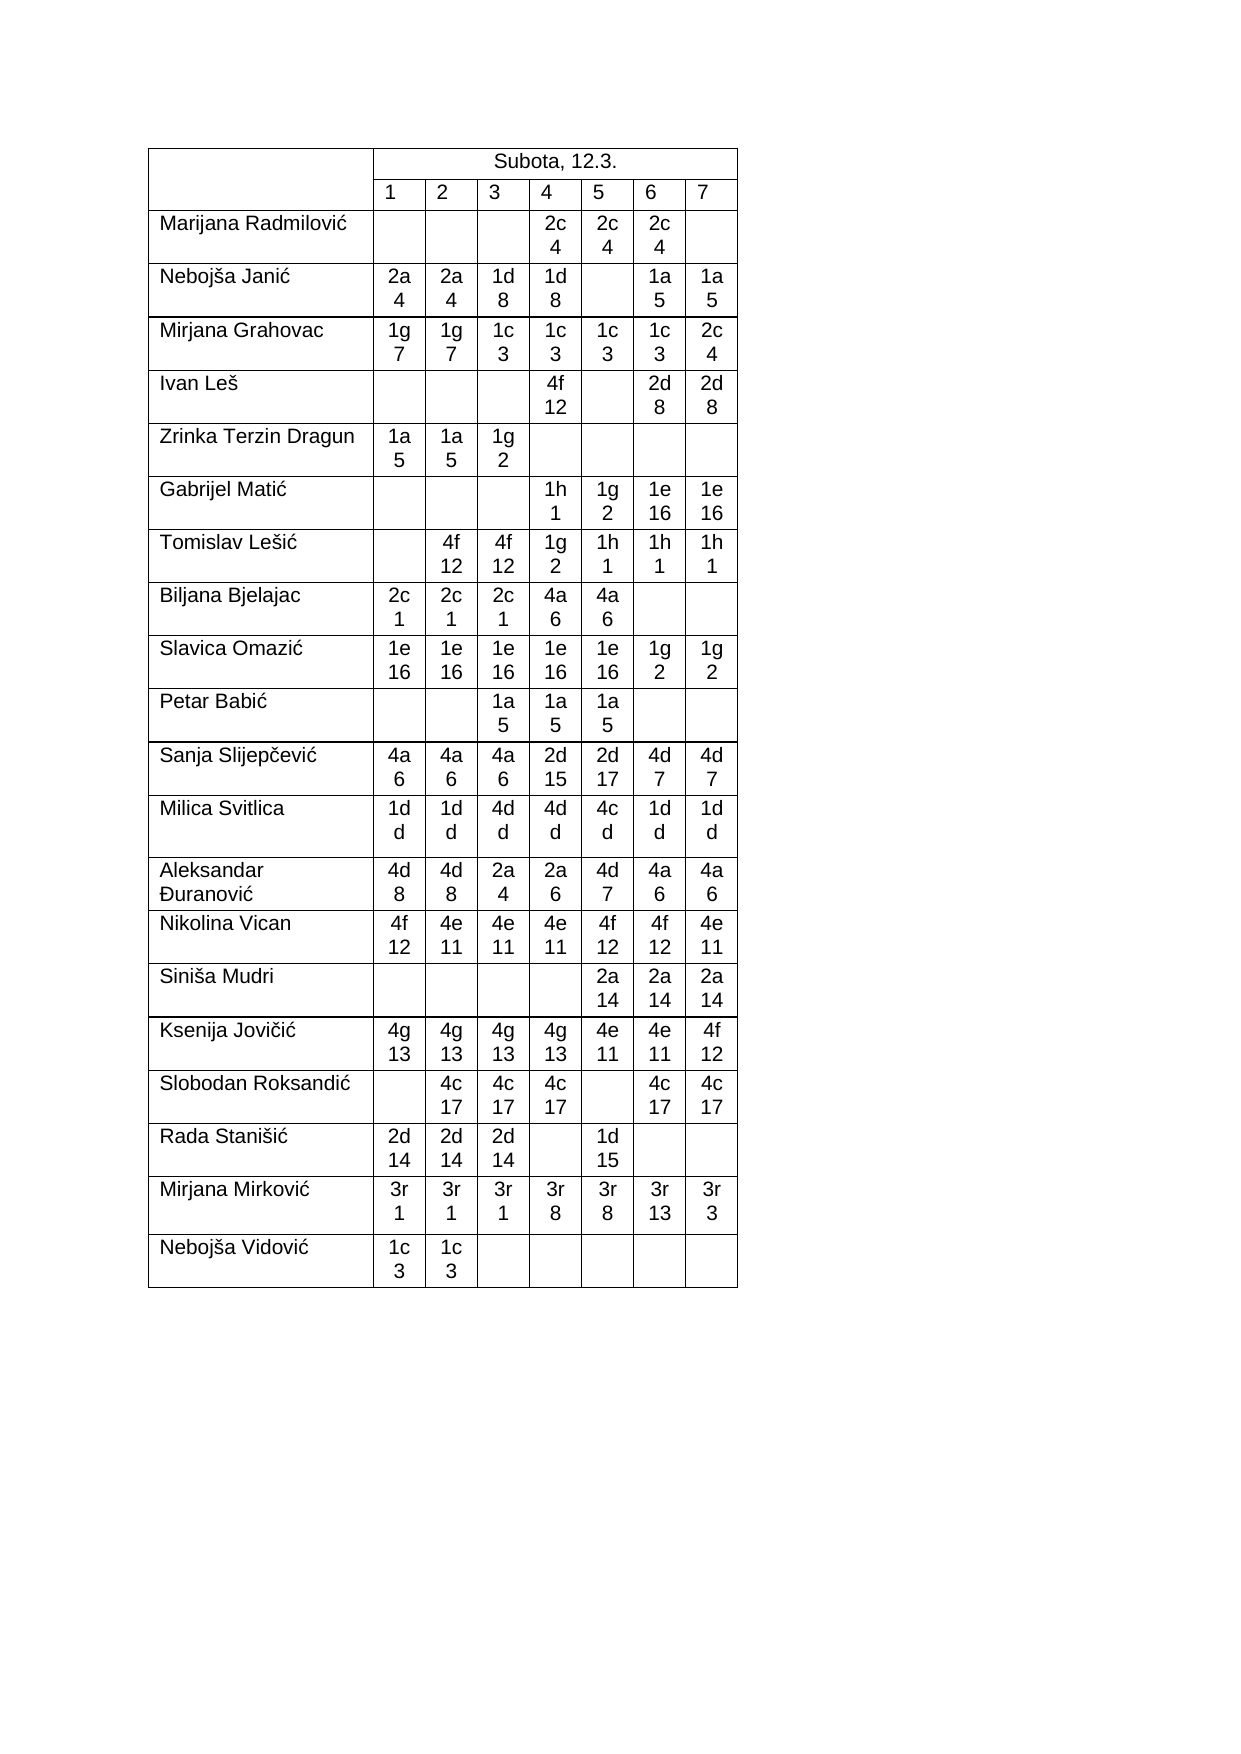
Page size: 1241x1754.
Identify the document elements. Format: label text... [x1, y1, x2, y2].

table_cell 4c d [582, 796, 633, 857]
table_cell 2a 4 [478, 858, 529, 910]
table_cell 2d 8 [634, 371, 685, 423]
table_cell 1c 3 [478, 318, 529, 369]
table_cell 4e 11 [530, 911, 581, 963]
table_cell 4g 13 [530, 1018, 581, 1069]
table_cell [478, 1235, 529, 1287]
table_cell [582, 424, 633, 476]
table_cell [374, 371, 425, 423]
table_cell Zrinka Terzin Dragun [149, 424, 373, 476]
table_cell 3r 8 [530, 1177, 581, 1233]
table_cell Slobodan Roksandić [149, 1071, 373, 1123]
table_cell [426, 964, 477, 1016]
table_cell Marijana Radmilović [149, 211, 373, 263]
table_cell Gabrijel Matić [149, 477, 373, 529]
table_cell Tomislav Lešić [149, 530, 373, 582]
table_cell 6 [634, 180, 685, 210]
table_cell 1g 2 [686, 636, 737, 688]
table_cell 4a 6 [582, 583, 633, 635]
table_cell [374, 530, 425, 582]
table_cell 4d 8 [374, 858, 425, 910]
table_header Subota, 12.3. [374, 149, 737, 179]
table_cell 1a 5 [478, 689, 529, 741]
table_cell [426, 689, 477, 741]
table_cell 4c 17 [478, 1071, 529, 1123]
table_cell [634, 583, 685, 635]
table_cell 4d 7 [582, 858, 633, 910]
table_cell [426, 477, 477, 529]
table_cell 2 [426, 180, 477, 210]
table_cell 4f 12 [374, 911, 425, 963]
table_cell 2a 6 [530, 858, 581, 910]
table_cell [530, 964, 581, 1016]
table_cell 1c 3 [634, 318, 685, 369]
table_cell 4a 6 [374, 743, 425, 794]
table_cell 1g 2 [530, 530, 581, 582]
table_cell 1h 1 [686, 530, 737, 582]
table_cell 4e 11 [582, 1018, 633, 1069]
table_cell 1d 15 [582, 1124, 633, 1176]
table_cell [478, 964, 529, 1016]
table_cell [582, 264, 633, 316]
table_cell [478, 211, 529, 263]
table_cell 1a 5 [374, 424, 425, 476]
table_cell 1e 16 [374, 636, 425, 688]
table_cell 4a 6 [478, 743, 529, 794]
table_cell [478, 477, 529, 529]
table_cell 1e 16 [634, 477, 685, 529]
table_cell 2a 4 [374, 264, 425, 316]
table_cell 4d 7 [634, 743, 685, 794]
table_cell [530, 424, 581, 476]
table_cell 1d d [426, 796, 477, 857]
table_cell 1d 8 [530, 264, 581, 316]
table_cell 1h 1 [530, 477, 581, 529]
table_cell 4e 11 [478, 911, 529, 963]
table_cell 1a 5 [530, 689, 581, 741]
table_cell [634, 1124, 685, 1176]
table_cell 4g 13 [426, 1018, 477, 1069]
table_cell 4d d [478, 796, 529, 857]
table_cell 2d 14 [478, 1124, 529, 1176]
table_cell 2a 4 [426, 264, 477, 316]
table_cell 4a 6 [686, 858, 737, 910]
table_cell 2d 15 [530, 743, 581, 794]
table_cell [686, 424, 737, 476]
table_cell 2d 14 [426, 1124, 477, 1176]
table_cell [374, 211, 425, 263]
table_cell 4f 12 [426, 530, 477, 582]
table_cell 1d d [634, 796, 685, 857]
table_cell [686, 1235, 737, 1287]
table_cell [634, 689, 685, 741]
table_cell Ksenija Jovičić [149, 1018, 373, 1069]
table_cell Rada Stanišić [149, 1124, 373, 1176]
table_cell [478, 371, 529, 423]
table_cell Ivan Leš [149, 371, 373, 423]
table_cell 1e 16 [426, 636, 477, 688]
table_cell 4f 12 [478, 530, 529, 582]
table_cell [634, 1235, 685, 1287]
table_cell [686, 583, 737, 635]
table_cell 4c 17 [686, 1071, 737, 1123]
table_cell 2a 14 [634, 964, 685, 1016]
table_cell 1h 1 [634, 530, 685, 582]
table_cell 1e 16 [582, 636, 633, 688]
table_cell 4f 12 [530, 371, 581, 423]
table_cell Petar Babić [149, 689, 373, 741]
table_cell 1g 7 [374, 318, 425, 369]
table_cell Slavica Omazić [149, 636, 373, 688]
table_cell 3r 8 [582, 1177, 633, 1233]
table_cell 4c 17 [634, 1071, 685, 1123]
table_cell 2c 4 [634, 211, 685, 263]
table_cell 1g 7 [426, 318, 477, 369]
table_cell 1e 16 [686, 477, 737, 529]
table_cell [530, 1235, 581, 1287]
table_cell 3r 13 [634, 1177, 685, 1233]
table_cell 1c 3 [374, 1235, 425, 1287]
table_cell [426, 371, 477, 423]
table_cell 2d 8 [686, 371, 737, 423]
table_cell [686, 211, 737, 263]
table_cell 4c 17 [530, 1071, 581, 1123]
table_cell Milica Svitlica [149, 796, 373, 857]
table_cell 3 [478, 180, 529, 210]
table_cell 4g 13 [374, 1018, 425, 1069]
table_cell 4e 11 [426, 911, 477, 963]
table_cell 1 [374, 180, 425, 210]
table_cell 4e 11 [634, 1018, 685, 1069]
table_cell 2c 1 [478, 583, 529, 635]
table_cell 1g 2 [478, 424, 529, 476]
table_cell [374, 964, 425, 1016]
table_cell 1c 3 [582, 318, 633, 369]
table_cell 1e 16 [478, 636, 529, 688]
table_cell 1a 5 [686, 264, 737, 316]
table_cell 4a 6 [530, 583, 581, 635]
table_cell 2d 14 [374, 1124, 425, 1176]
table_cell [374, 689, 425, 741]
table_cell [374, 1071, 425, 1123]
table_cell Biljana Bjelajac [149, 583, 373, 635]
table_cell 1e 16 [530, 636, 581, 688]
table_cell [582, 1071, 633, 1123]
table_cell 4f 12 [634, 911, 685, 963]
table_cell 2c 4 [582, 211, 633, 263]
table_cell Nikolina Vican [149, 911, 373, 963]
table_cell 5 [582, 180, 633, 210]
table_cell [426, 211, 477, 263]
table_cell Nebojša Vidović [149, 1235, 373, 1287]
table_cell [686, 689, 737, 741]
table_cell 4a 6 [634, 858, 685, 910]
table_cell 3r 1 [426, 1177, 477, 1233]
table_cell 2a 14 [686, 964, 737, 1016]
table_cell 4d 8 [426, 858, 477, 910]
table_cell 1d d [374, 796, 425, 857]
table_cell 4 [530, 180, 581, 210]
table_cell 1g 2 [634, 636, 685, 688]
table_cell 1c 3 [426, 1235, 477, 1287]
table_header [149, 149, 373, 210]
table_cell 2d 17 [582, 743, 633, 794]
table_cell [374, 477, 425, 529]
table_cell 2a 14 [582, 964, 633, 1016]
table_cell [686, 1124, 737, 1176]
table_cell 2c 4 [530, 211, 581, 263]
table_cell 7 [686, 180, 737, 210]
table_cell 1a 5 [582, 689, 633, 741]
table_cell 1a 5 [634, 264, 685, 316]
table_cell 1h 1 [582, 530, 633, 582]
table_cell 1g 2 [582, 477, 633, 529]
table_cell 1a 5 [426, 424, 477, 476]
table_cell 4e 11 [686, 911, 737, 963]
table_cell 3r 1 [478, 1177, 529, 1233]
table_cell 4a 6 [426, 743, 477, 794]
table_cell 4f 12 [686, 1018, 737, 1069]
table_cell [530, 1124, 581, 1176]
table_cell 4f 12 [582, 911, 633, 963]
table_cell 2c 4 [686, 318, 737, 369]
table_cell [582, 371, 633, 423]
table_cell Mirjana Mirković [149, 1177, 373, 1233]
table_cell 3r 1 [374, 1177, 425, 1233]
table_cell 1c 3 [530, 318, 581, 369]
table_cell Sanja Slijepčević [149, 743, 373, 794]
table_cell 4c 17 [426, 1071, 477, 1123]
table_cell [582, 1235, 633, 1287]
table_cell 2c 1 [374, 583, 425, 635]
table_cell 4g 13 [478, 1018, 529, 1069]
table_cell 1d 8 [478, 264, 529, 316]
table_cell 3r 3 [686, 1177, 737, 1233]
table_cell [634, 424, 685, 476]
table_cell Nebojša Janić [149, 264, 373, 316]
table_cell 1d d [686, 796, 737, 857]
table_cell Siniša Mudri [149, 964, 373, 1016]
table_cell 4d d [530, 796, 581, 857]
table_cell Mirjana Grahovac [149, 318, 373, 369]
table_cell 4d 7 [686, 743, 737, 794]
table_cell 2c 1 [426, 583, 477, 635]
table_cell Aleksandar Đuranović [149, 858, 373, 910]
